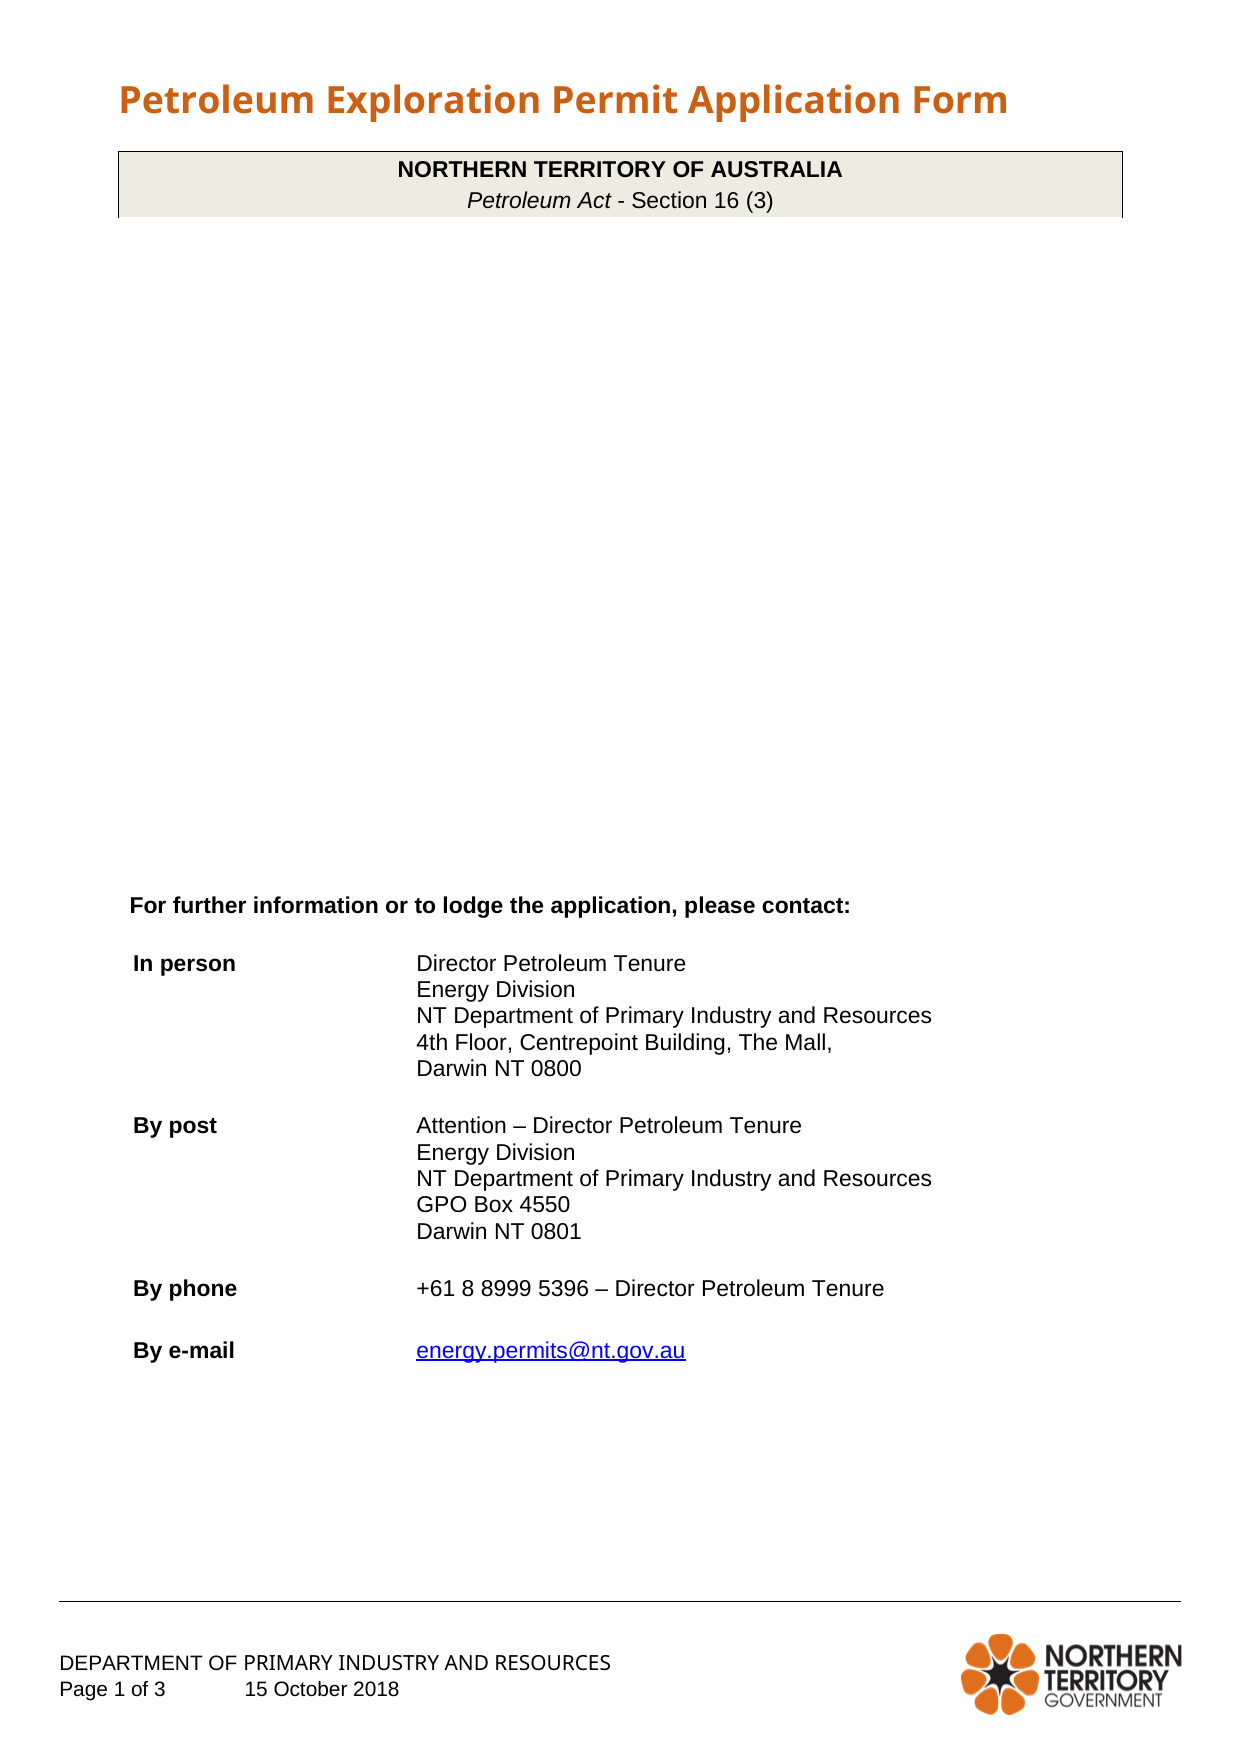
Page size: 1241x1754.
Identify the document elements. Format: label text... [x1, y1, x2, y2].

table_cell By e-mail [118, 1327, 405, 1384]
table_cell By phone [118, 1265, 405, 1327]
table_header NORTHERN TERRITORY OF AUSTRALIA Petroleum Act - Section 16 (3) [142, 152, 1099, 217]
picture [961, 1634, 1182, 1715]
table_cell By post [118, 1102, 405, 1265]
table_cell Director Petroleum Tenure Energy Division NT Department of Primary Industry and Resources 4th Floor, Centrepoint Building, The Mall, Darwin NT 0800 [405, 940, 1122, 1102]
table_cell energy.permits@nt.gov.au [405, 1327, 1122, 1384]
table_header For further information or to lodge the application, please contact: [118, 888, 1122, 940]
table_cell Attention – Director Petroleum Tenure Energy Division NT Department of Primary Industry and Resources GPO Box 4550 Darwin NT 0801 [405, 1102, 1122, 1265]
table_cell +61 8 8999 5396 – Director Petroleum Tenure [405, 1265, 1122, 1327]
table_header [1099, 152, 1122, 217]
table_header [119, 152, 142, 217]
table_cell In person [118, 940, 405, 1102]
